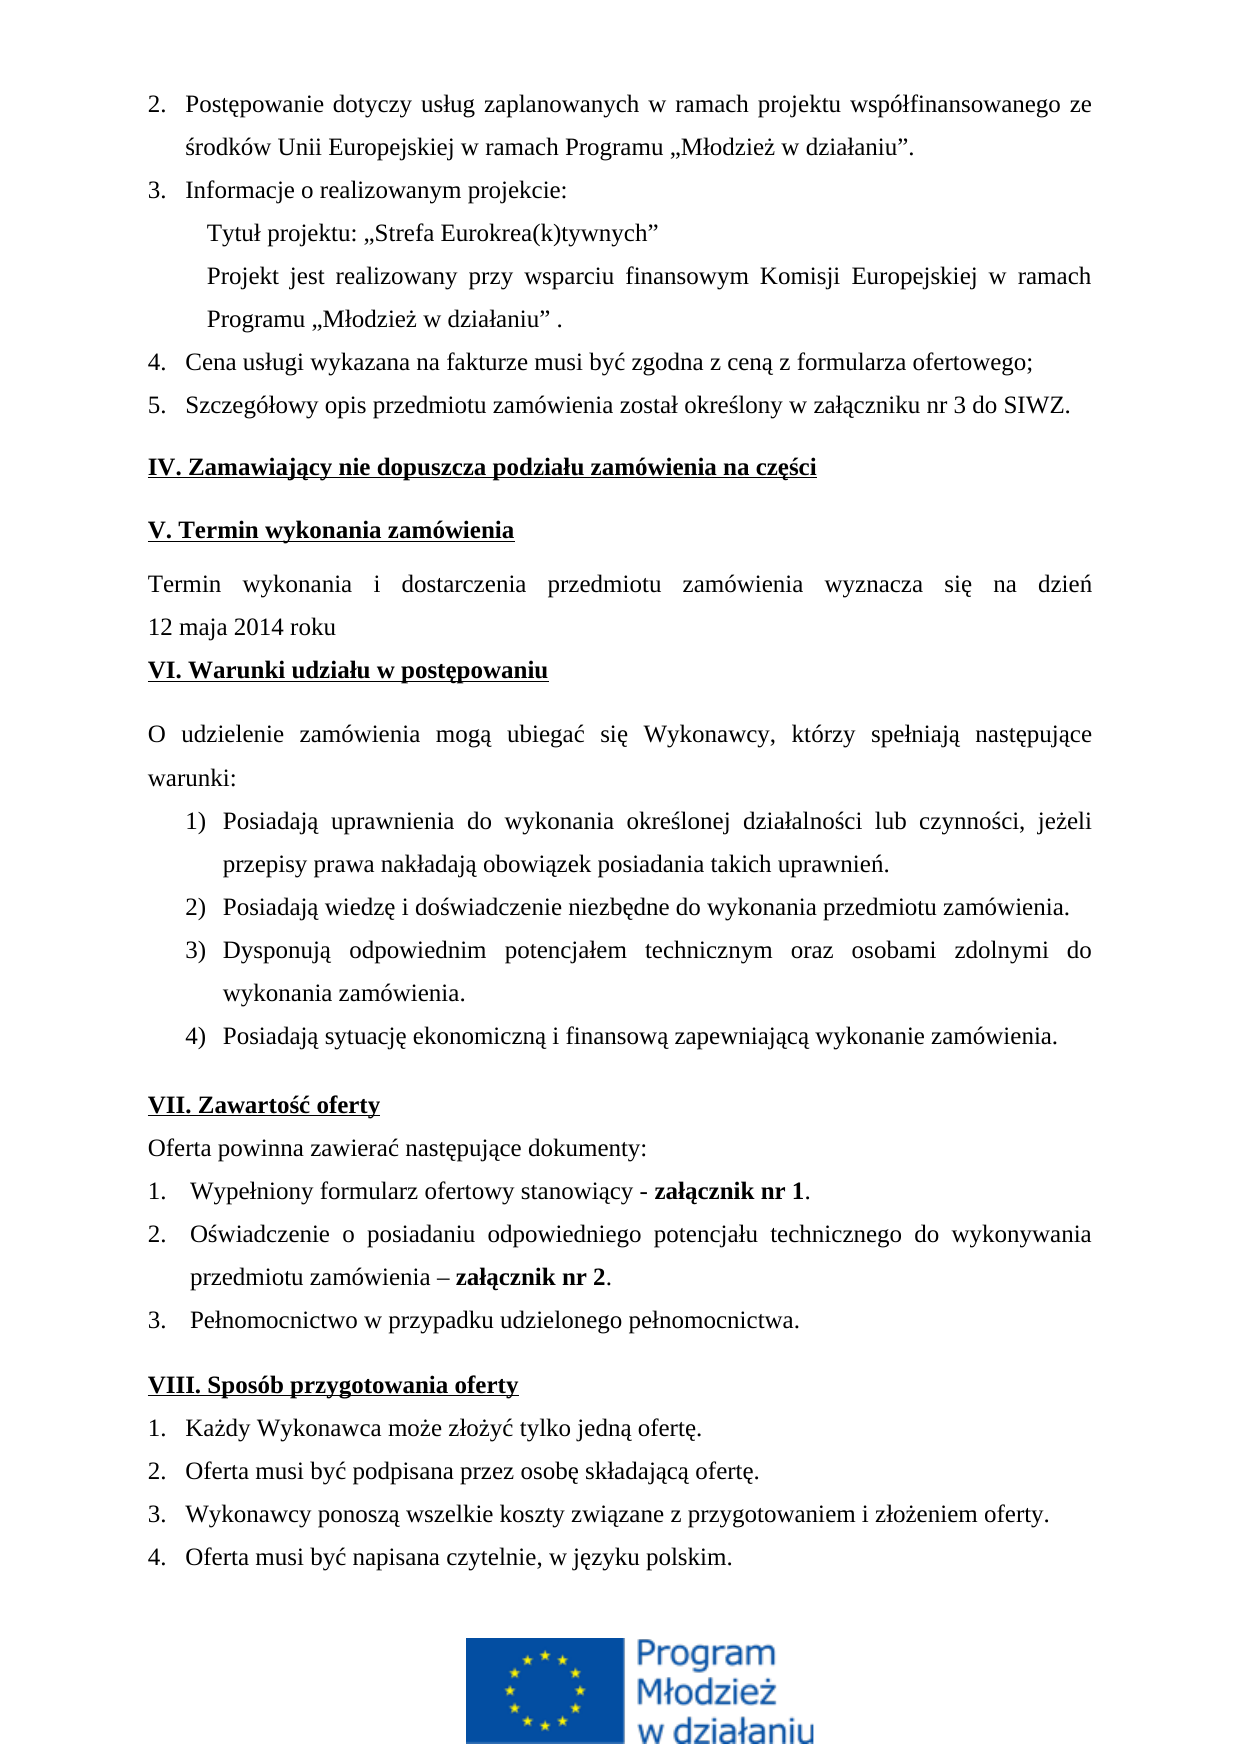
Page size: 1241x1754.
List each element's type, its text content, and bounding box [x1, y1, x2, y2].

list Dysponują odpowiednim potencjałem technicznym oraz osobami zdolnymi do wykonania zamówienia. [185, 935, 1093, 1007]
text Termin wykonania i dostarczenia przedmiotu zamówienia wyznacza się na dzień 12 maja 2014 roku [148, 569, 1093, 641]
picture [466, 1638, 814, 1744]
list Projekt jest realizowany przy wsparciu finansowym Komisji Europejskiej w ramach Programu „Młodzież w działaniu” . [207, 261, 1093, 333]
list Posiadają sytuację ekonomiczną i finansową zapewniającą wykonanie zamówienia. [185, 1021, 1093, 1050]
text Oferta powinna zawierać następujące dokumenty: [148, 1133, 1093, 1162]
list Wypełniony formularz ofertowy stanowiący - załącznik nr 1. [148, 1176, 1093, 1205]
list Każdy Wykonawca może złożyć tylko jedną ofertę. [148, 1413, 1093, 1442]
text VII. Zawartość oferty [148, 1090, 1093, 1118]
text VI. Warunki udziału w postępowaniu [148, 656, 1093, 684]
list Oświadczenie o posiadaniu odpowiedniego potencjału technicznego do wykonywania przedmiotu zamówienia – załącznik nr 2. [148, 1219, 1093, 1291]
text O udzielenie zamówienia mogą ubiegać się Wykonawcy, którzy spełniają następujące warunki: [148, 719, 1093, 791]
list Cena usługi wykazana na fakturze musi być zgodna z ceną z formularza ofertowego; [148, 347, 1093, 376]
list Pełnomocnictwo w przypadku udzielonego pełnomocnictwa. [148, 1305, 1093, 1334]
list Tytuł projektu: „Strefa Eurokrea(k)tywnych” [207, 218, 1093, 247]
text IV. Zamawiający nie dopuszcza podziału zamówienia na części [148, 452, 1093, 480]
text V. Termin wykonania zamówienia [148, 516, 1093, 544]
list Oferta musi być napisana czytelnie, w języku polskim. [148, 1542, 1093, 1571]
list Postępowanie dotyczy usług zaplanowanych w ramach projektu współfinansowanego ze środków Unii Europejskiej w ramach Programu „Młodzież w działaniu”. [148, 89, 1093, 161]
list Posiadają wiedzę i doświadczenie niezbędne do wykonania przedmiotu zamówienia. [185, 892, 1093, 921]
list Informacje o realizowanym projekcie: [148, 175, 1093, 204]
list Oferta musi być podpisana przez osobę składającą ofertę. [148, 1456, 1093, 1485]
list Wykonawcy ponoszą wszelkie koszty związane z przygotowaniem i złożeniem oferty. [148, 1499, 1093, 1528]
list Posiadają uprawnienia do wykonania określonej działalności lub czynności, jeżeli przepisy prawa nakładają obowiązek posiadania takich uprawnień. [185, 806, 1093, 878]
text VIII. Sposób przygotowania oferty [148, 1370, 1093, 1399]
list Szczegółowy opis przedmiotu zamówienia został określony w załączniku nr 3 do SIWZ. [148, 391, 1091, 419]
